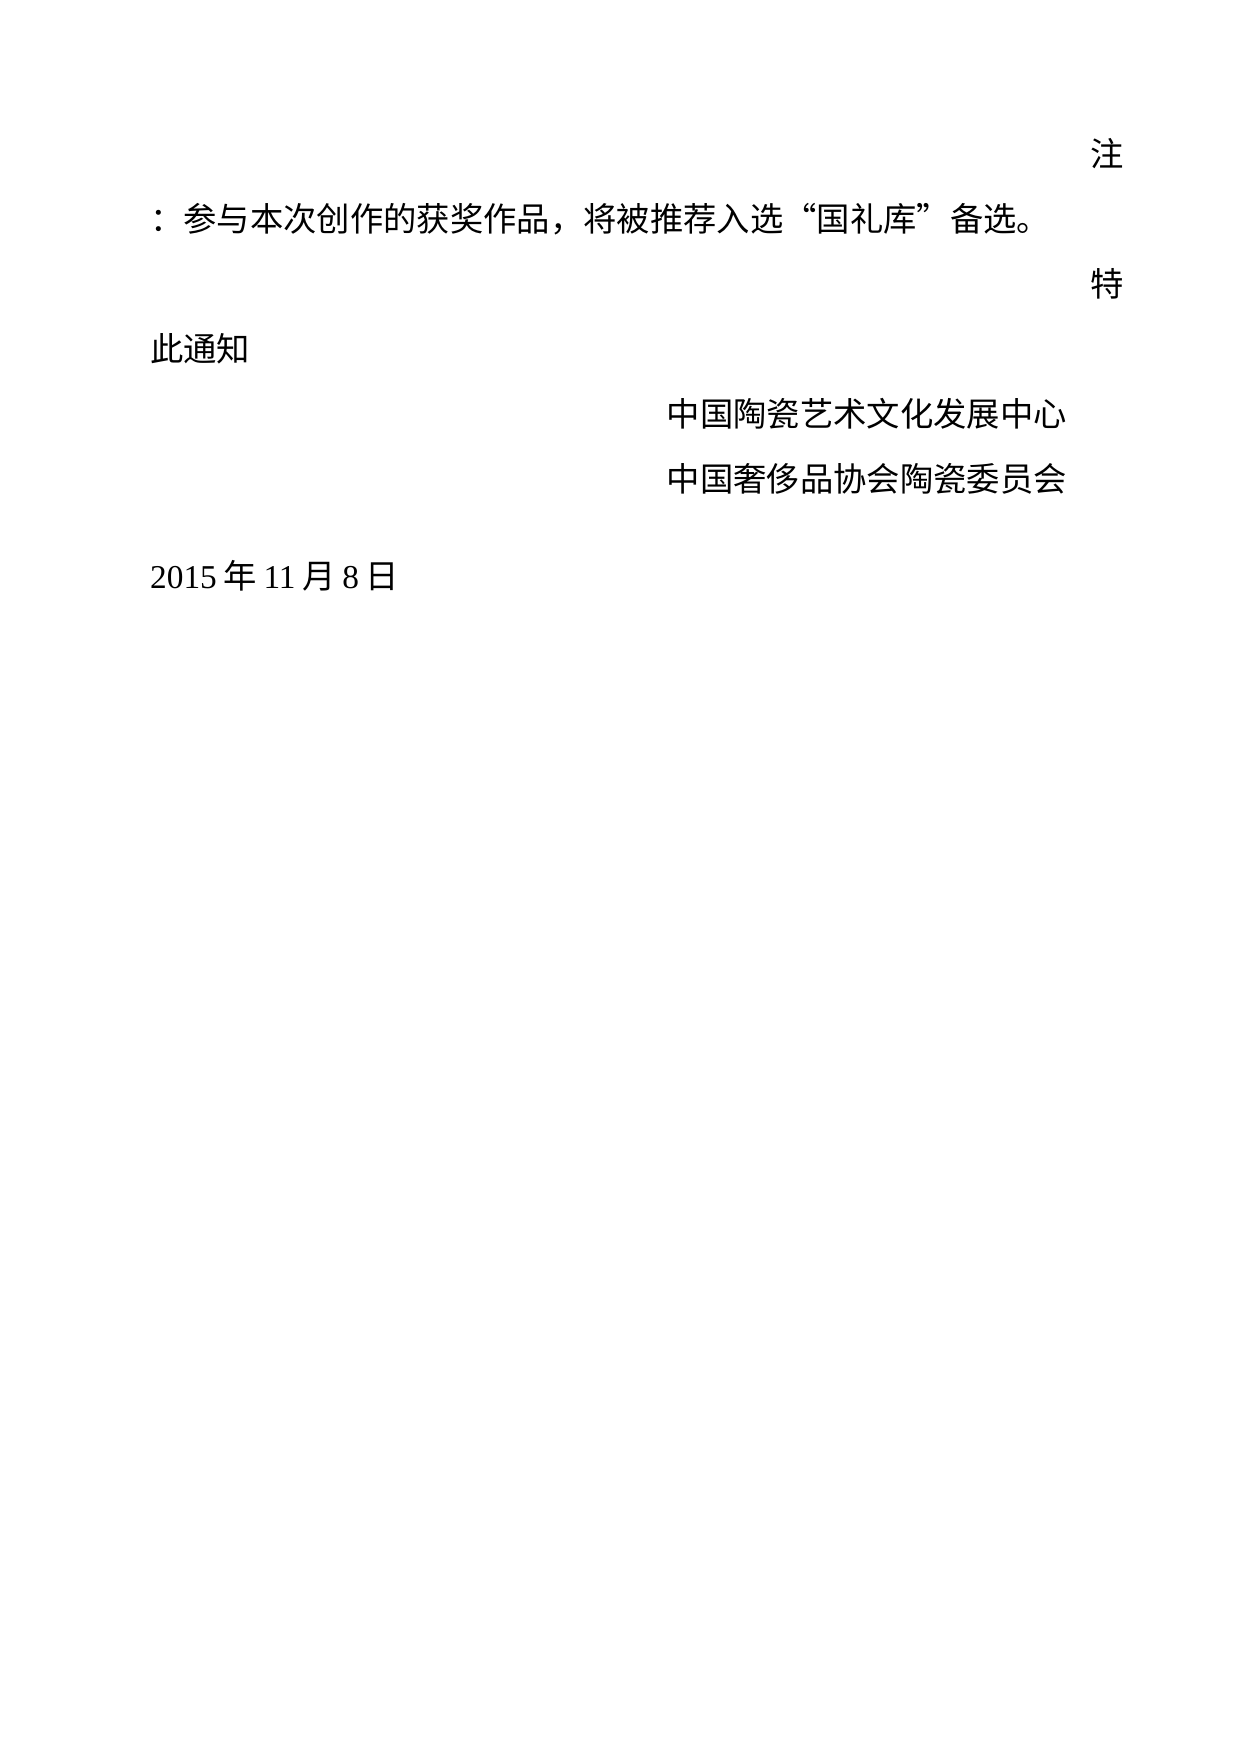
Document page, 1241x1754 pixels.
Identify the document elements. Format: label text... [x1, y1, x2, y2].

text 2015年11月8日 [150, 509, 1090, 607]
text 中国陶瓷艺术文化发展中心 [150, 379, 1090, 444]
text 中国奢侈品协会陶瓷委员会 [150, 444, 1090, 509]
text 特此通知 [150, 249, 1090, 379]
text 注：参与本次创作的获奖作品，将被推荐入选“国礼库”备选。 [150, 119, 1090, 249]
